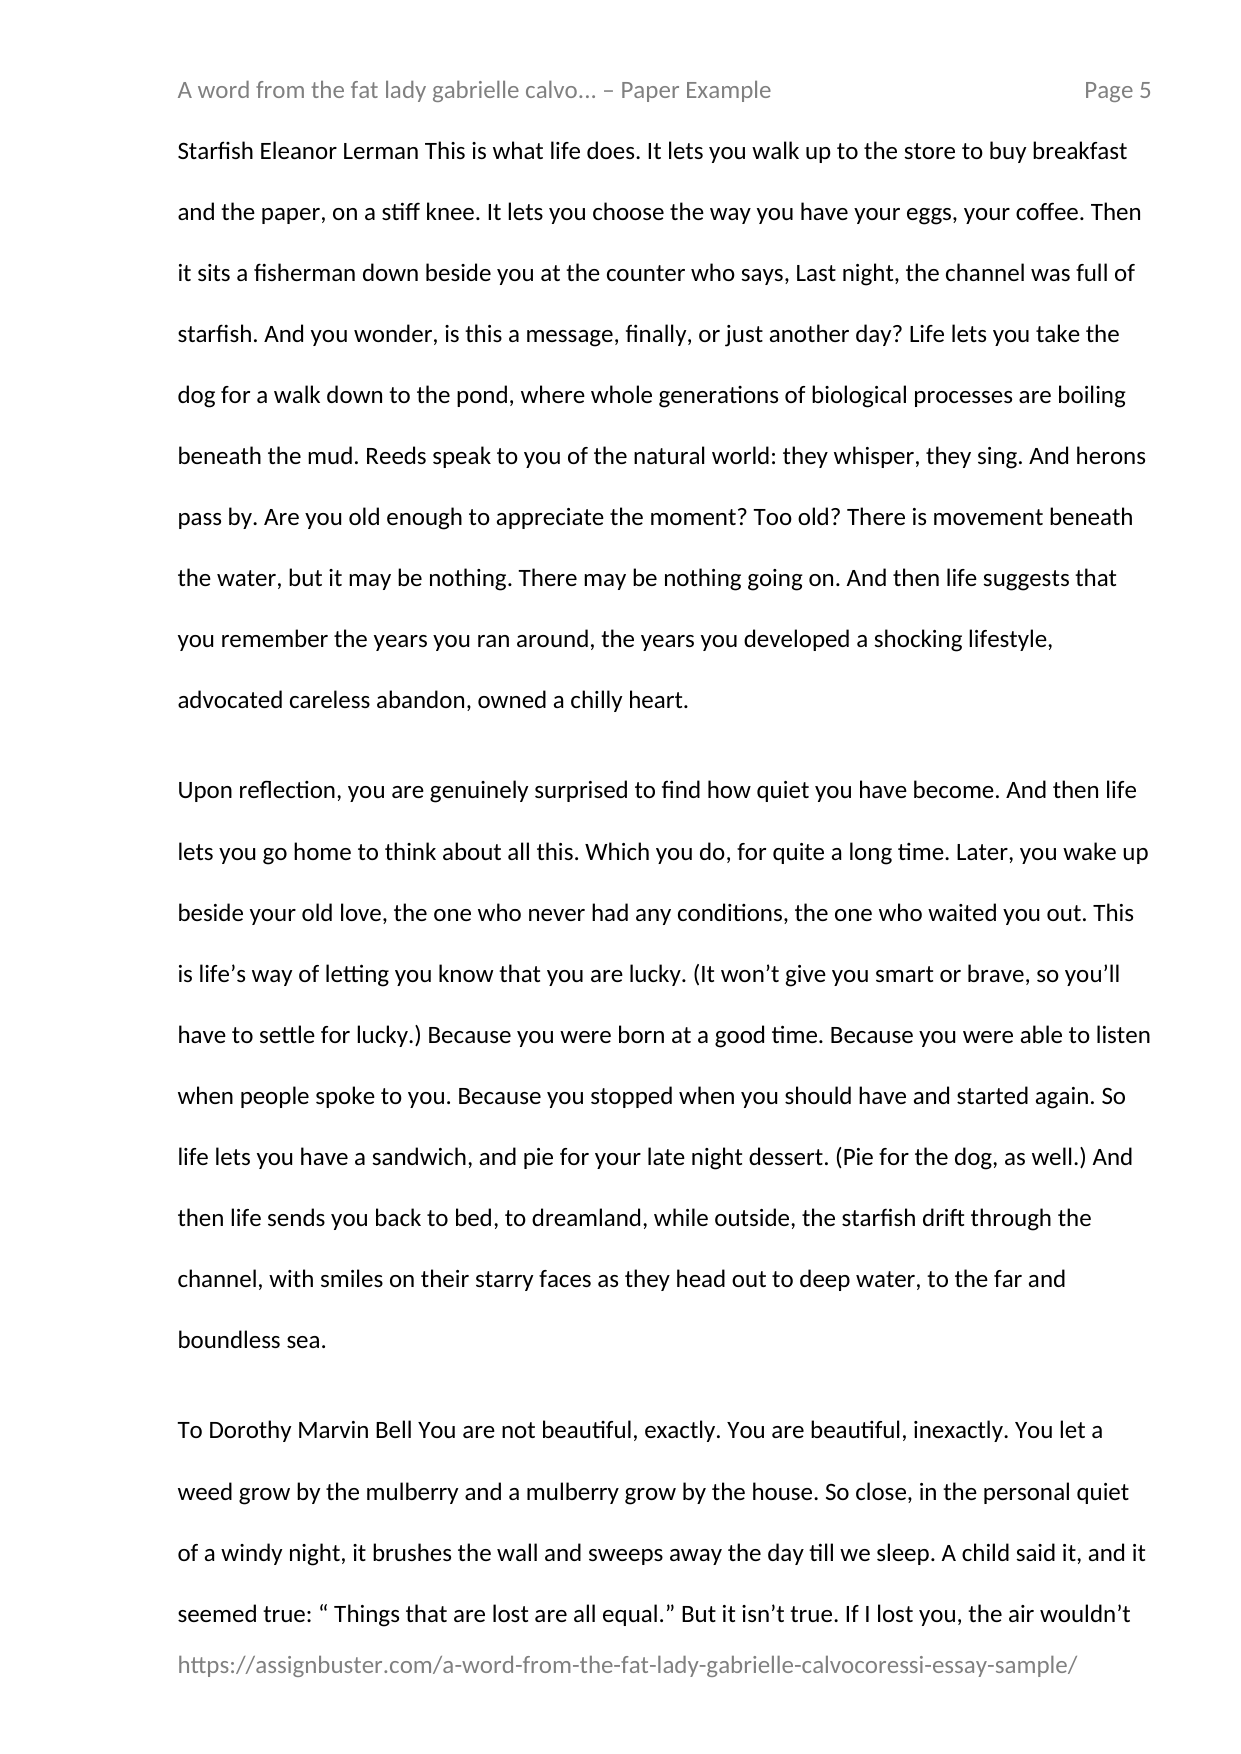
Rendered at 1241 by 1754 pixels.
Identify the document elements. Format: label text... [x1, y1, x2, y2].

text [177, 1414, 1152, 1628]
text Upon reflection, you are genuinely surprised to find how quiet you have become. And then life lets you go home to think about all this. Which you do, for quite a long time. Later, you wake up beside your old love, the one who never had any conditions, the one who waited you out. This is life’s way of letting you know that you are lucky. (It won’t give you smart or brave, so you’ll have to settle for lucky.) Because you were born at a good time. Because you were able to listen when people spoke to you. Because you stopped when you should have and started again. So life lets you have a sandwich, and pie for your late night dessert. (Pie for the dog, as well.) And then life sends you back to bed, to dreamland, while outside, the starfish drift through the channel, with smiles on their starry faces as they head out to deep water, to the far and boundless sea. [177, 775, 1152, 1354]
text Starfish Eleanor Lerman This is what life does. It lets you walk up to the store to buy breakfast and the paper, on a stiff knee. It lets you choose the way you have your eggs, your coffee. Then it sits a fisherman down beside you at the counter who says, Last night, the channel was full of starfish. And you wonder, is this a message, finally, or just another day? Life lets you take the dog for a walk down to the pond, where whole generations of biological processes are boiling beneath the mud. Reeds speak to you of the natural world: they whisper, they sing. And herons pass by. Are you old enough to appreciate the moment? Too old? There is movement beneath the water, but it may be nothing. There may be nothing going on. And then life suggests that you remember the years you ran around, the years you developed a shocking lifestyle, advocated careless abandon, owned a chilly heart. [177, 135, 1152, 715]
